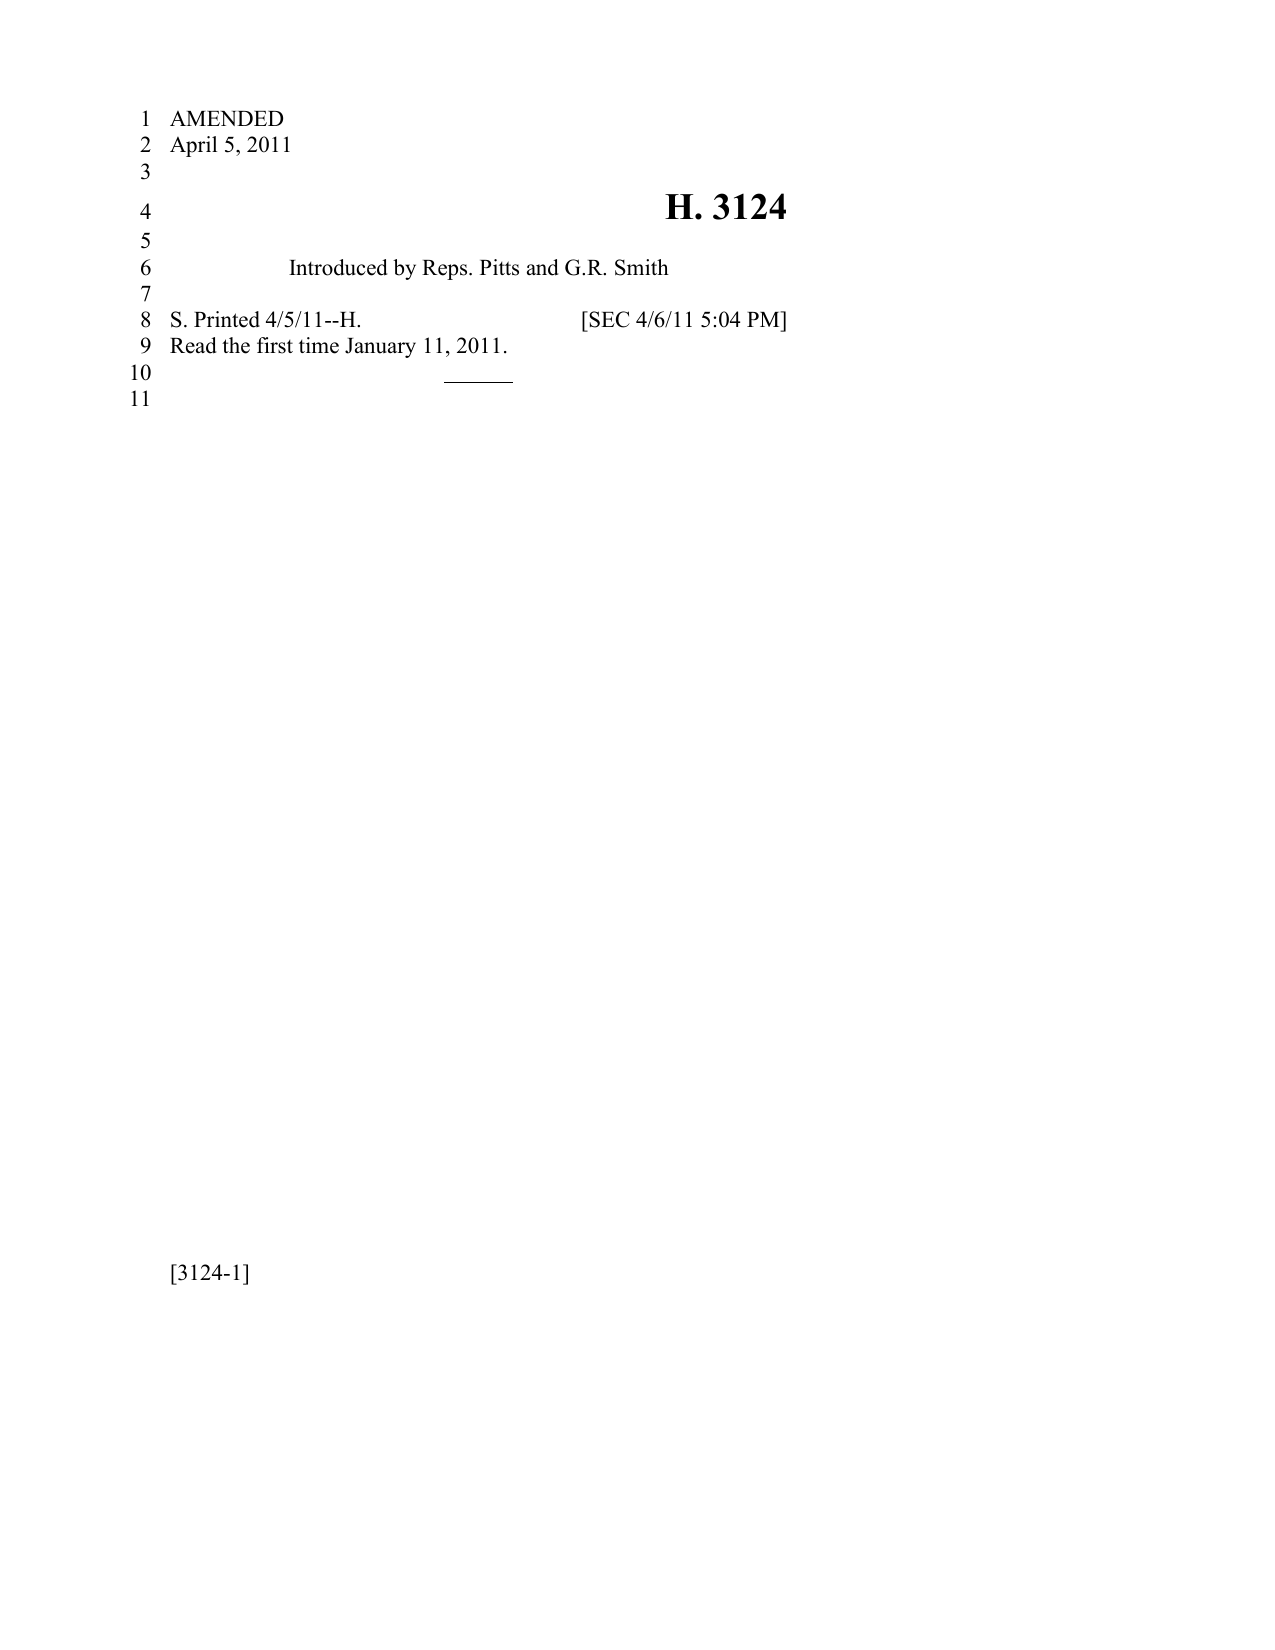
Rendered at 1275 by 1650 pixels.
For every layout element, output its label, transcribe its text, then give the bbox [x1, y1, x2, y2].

text Read the first time January 11, 2011. [169, 333, 787, 359]
text Introduced by Reps. Pitts and G.R. Smith [169, 253, 787, 280]
text S. Printed 4/5/11--H. [SEC 4/6/11 5:04 PM] [169, 306, 787, 333]
text AMENDED [169, 105, 787, 131]
text H. 3124 [169, 184, 787, 227]
text April 5, 2011 [169, 131, 787, 158]
